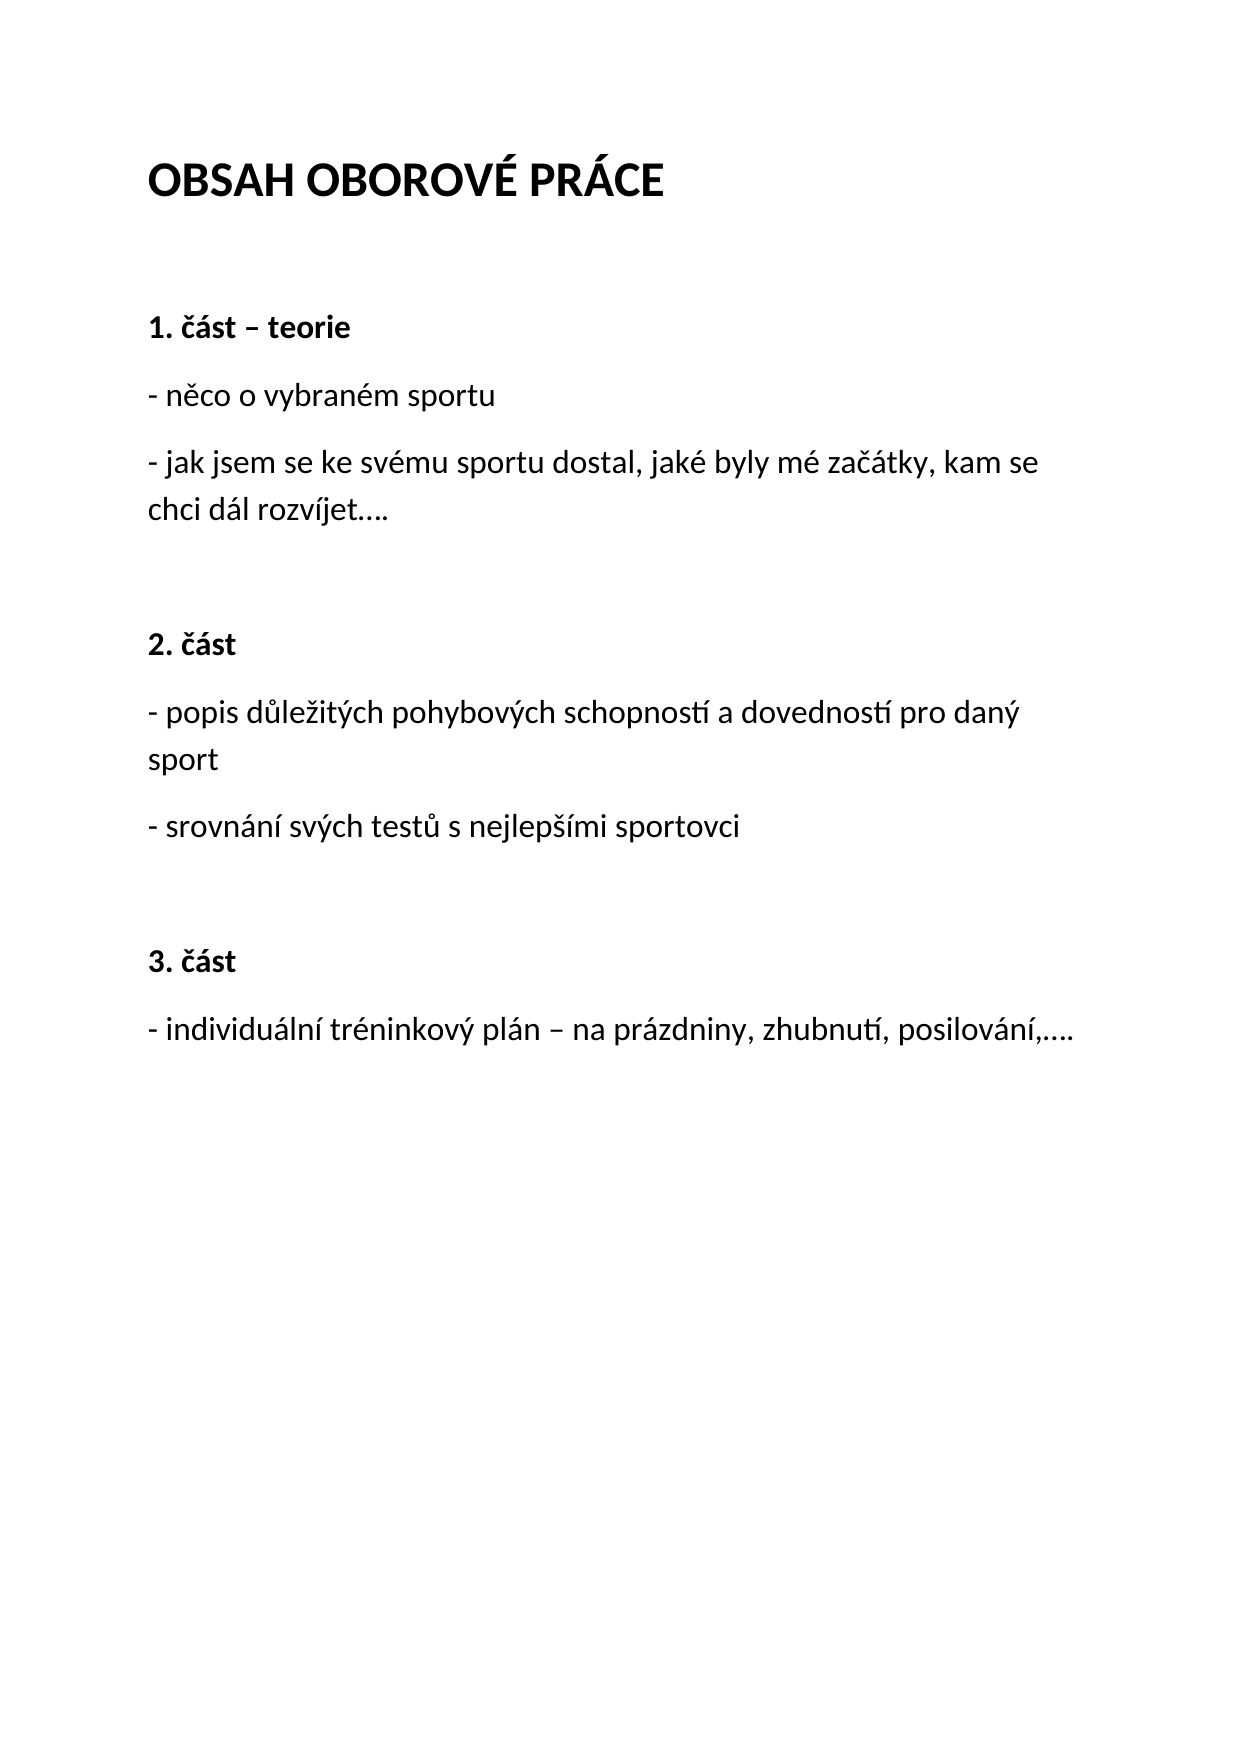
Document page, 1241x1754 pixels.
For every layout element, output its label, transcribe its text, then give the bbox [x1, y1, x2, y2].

text OBSAH OBOROVÉ PRÁCE [148, 148, 1093, 209]
text - jak jsem se ke svému sportu dostal, jaké byly mé začátky, kam se chci dál rozvíjet…. [148, 441, 1093, 529]
text 3. část [148, 941, 1093, 981]
text - individuální tréninkový plán – na prázdniny, zhubnutí, posilování,…. [148, 1008, 1093, 1049]
text - něco o vybraném sportu [148, 374, 1093, 414]
text - srovnání svých testů s nejlepšími sportovci [148, 805, 1093, 846]
text - popis důležitých pohybových schopností a dovedností pro daný sport [148, 691, 1093, 778]
text 2. část [148, 623, 1093, 664]
text 1. část – teorie [148, 306, 1093, 347]
